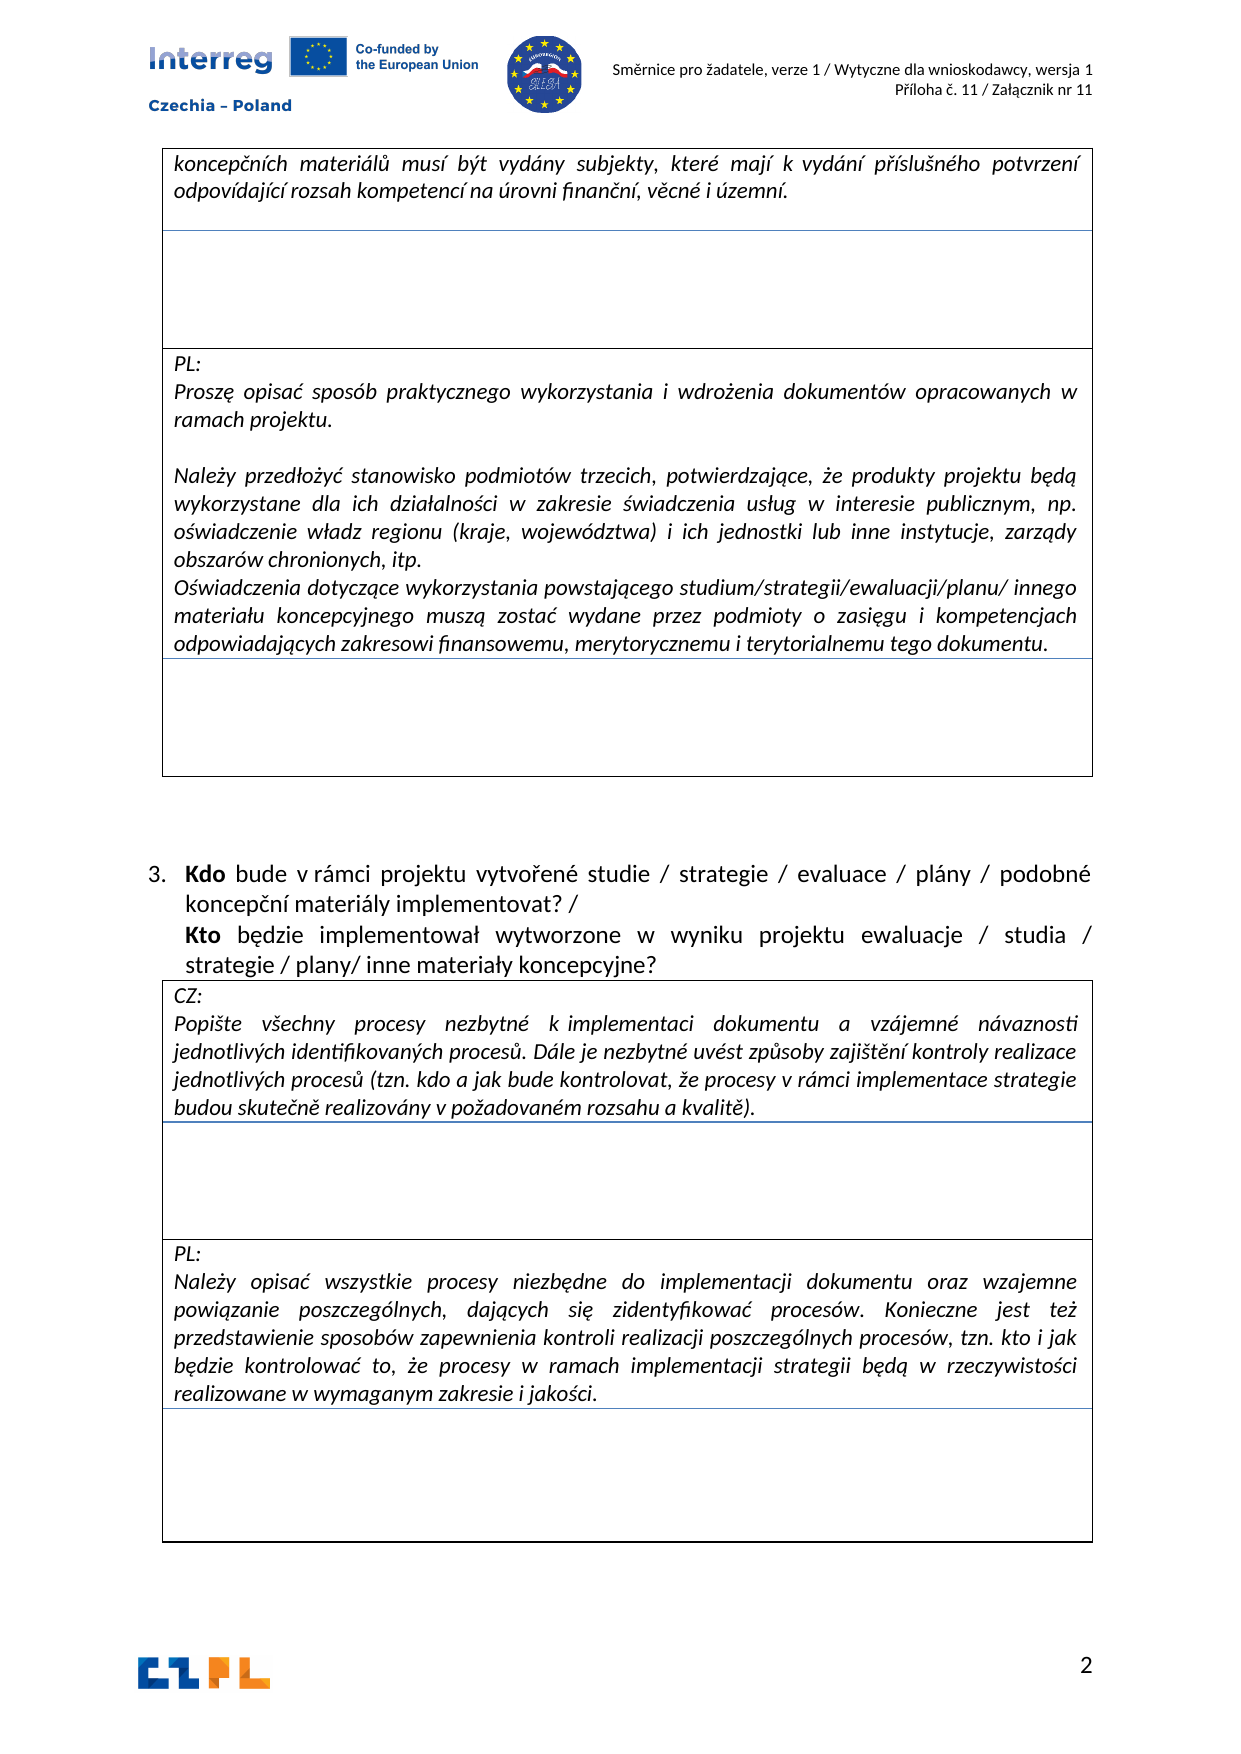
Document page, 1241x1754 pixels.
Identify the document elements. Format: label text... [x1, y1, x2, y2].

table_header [163, 149, 1092, 230]
table_cell PL: Proszę opisać sposób praktycznego wykorzystania i wdrożenia dokumentów opracowanych w ramach projektu. Należy przedłożyć stanowisko podmiotów trzecich, potwierdzające, że produkty projektu będą wykorzystane dla ich działalności w zakresie świadczenia usług w interesie publicznym, np. oświadczenie władz regionu (kraje, województwa) i ich jednostki lub inne instytucje, zarządy obszarów chronionych, itp. Oświadczenia dotyczące wykorzystania powstającego studium/strategii/ewaluacji/planu/ innego materiału koncepcyjnego muszą zostać wydane przez podmioty o zasięgu i kompetencjach odpowiadających zakresowi finansowemu, merytorycznemu i terytorialnemu tego dokumentu. [163, 349, 1092, 657]
table_cell [163, 1123, 1092, 1238]
table_cell [163, 1409, 1092, 1541]
picture [134, 1655, 273, 1693]
list Kto będzie implementował wytworzone w wyniku projektu ewaluacje / studia / strategie / plany/ inne materiały koncepcyjne? [185, 919, 1093, 980]
table_cell PL: Należy opisać wszystkie procesy niezbędne do implementacji dokumentu oraz wzajemne powiązanie poszczególnych, dających się zidentyfikować procesów. Konieczne jest też przedstawienie sposobów zapewnienia kontroli realizacji poszczególnych procesów, tzn. kto i jak będzie kontrolować to, że procesy w ramach implementacji strategii będą w rzeczywistości realizowane w wymaganym zakresie i jakości. [163, 1240, 1092, 1408]
picture [506, 36, 582, 111]
table_cell [163, 659, 1092, 776]
table_cell [163, 231, 1092, 348]
picture [147, 34, 481, 115]
table_header CZ: Popište všechny procesy nezbytné k implementaci dokumentu a vzájemné návaznosti jednotlivých identifikovaných procesů. Dále je nezbytné uvést způsoby zajištění kontroly realizace jednotlivých procesů (tzn. kdo a jak bude kontrolovat, že procesy v rámci implementace strategie budou skutečně realizovány v požadovaném rozsahu a kvalitě). [163, 981, 1092, 1121]
list Kdo bude v rámci projektu vytvořené studie / strategie / evaluace / plány / podobné koncepční materiály implementovat? / [148, 858, 1093, 919]
